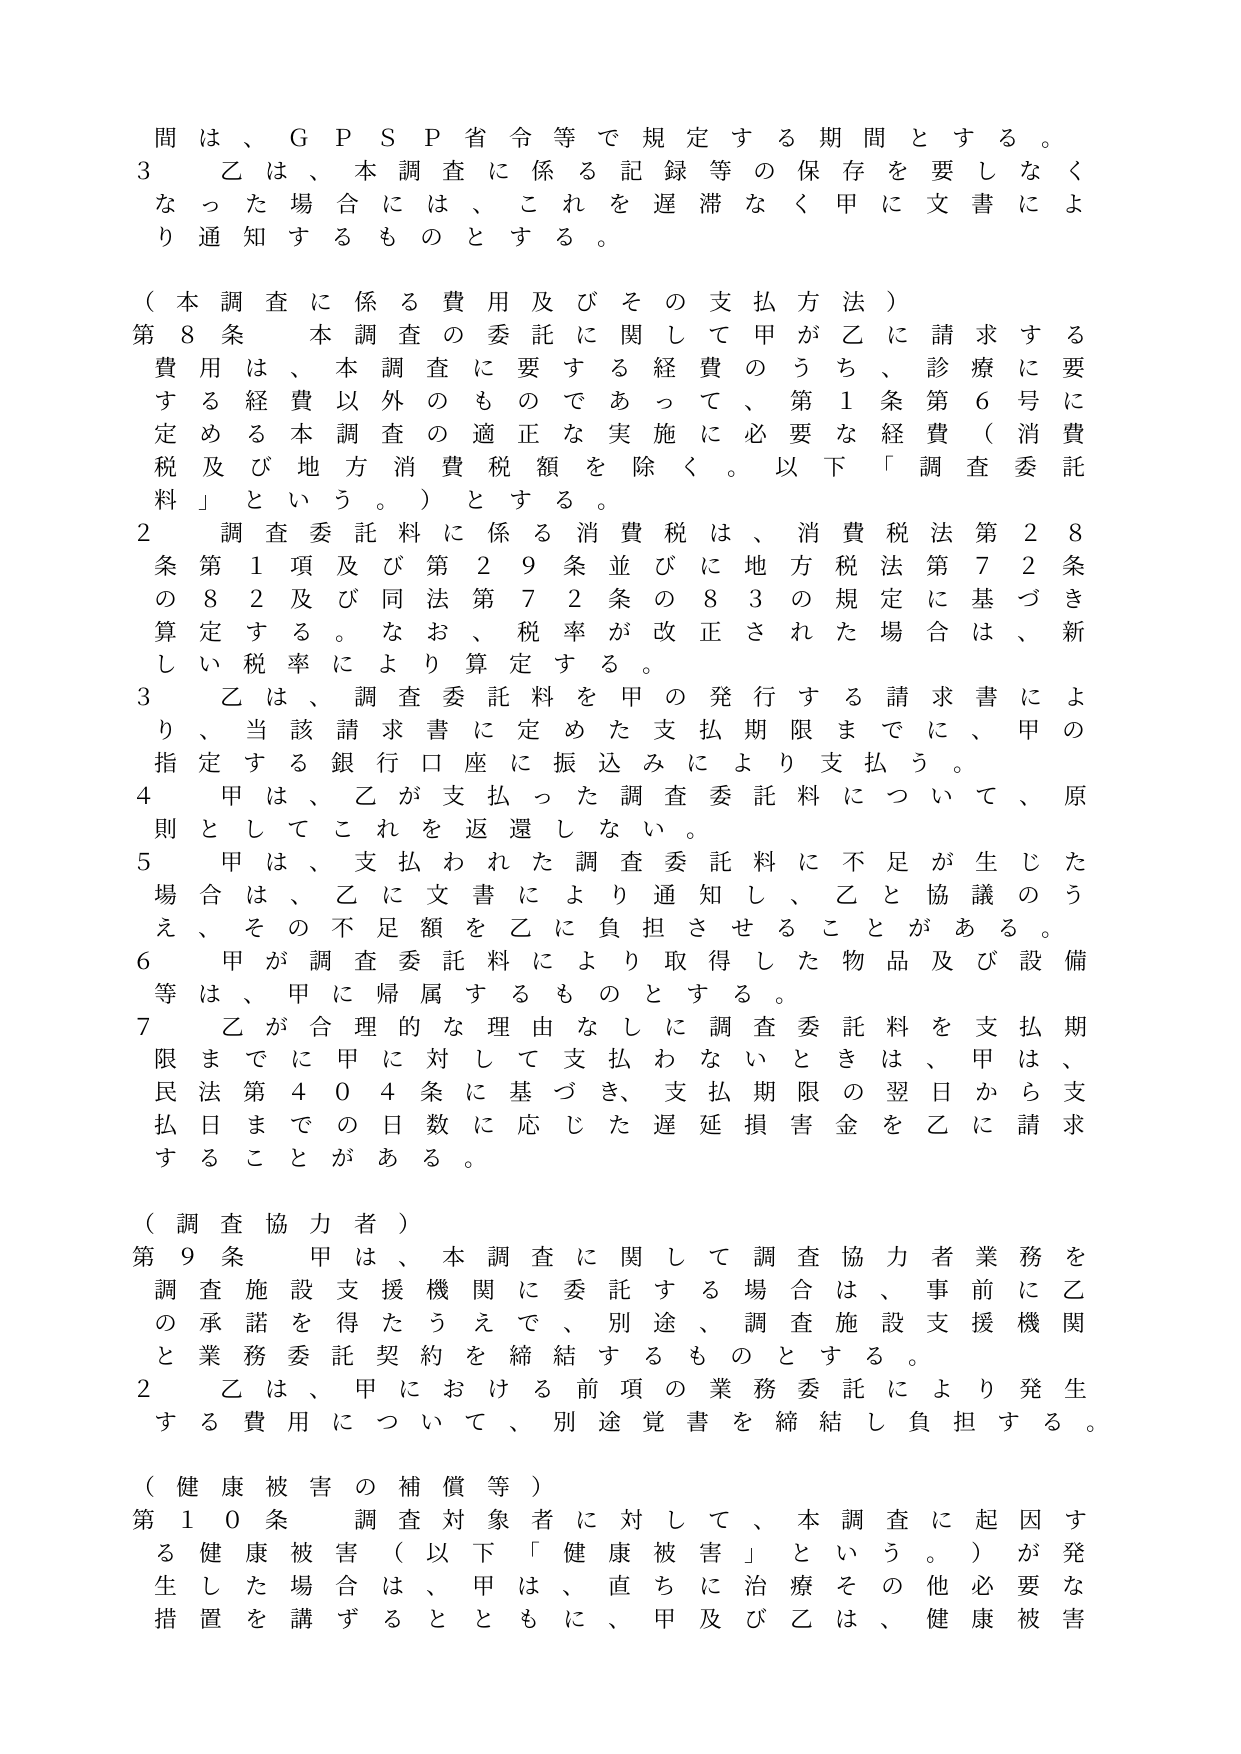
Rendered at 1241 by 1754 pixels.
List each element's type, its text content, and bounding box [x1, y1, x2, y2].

text ３ 乙は、本調査に係る記録等の保存を要しなくなった場合には、これを遅滞なく甲に文書により通知するものとする。 [132, 153, 1108, 252]
text ５ 甲は、支払われた調査委託料に不足が生じた場合は、乙に文書により通知し、乙と協議のうえ、その不足額を乙に負担させることがある。 [132, 844, 1108, 943]
text ４ 甲は、乙が支払った調査委託料について、原則としてこれを返還しない。 [132, 778, 1108, 844]
text ２ 乙は、甲における前項の業務委託により発生する費用について、別途覚書を締結し負担する。 [132, 1371, 1108, 1437]
text （本調査に係る費用及びその支払方法） [132, 284, 1108, 317]
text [132, 120, 1108, 153]
text ６ 甲が調査委託料により取得した物品及び設備等は、甲に帰属するものとする。 [132, 943, 1108, 1009]
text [132, 1502, 1108, 1634]
text （調査協力者） [132, 1206, 1108, 1239]
text （健康被害の補償等） [132, 1469, 1108, 1502]
text ３ 乙は、調査委託料を甲の発行する請求書により、当該請求書に定めた支払期限までに、甲の指定する銀行口座に振込みにより支払う。 [132, 679, 1108, 778]
text 第９条 甲は、本調査に関して調査協力者業務を調査施設支援機関に委託する場合は、事前に乙の承諾を得たうえで、別途、調査施設支援機関と業務委託契約を締結するものとする。 [132, 1239, 1108, 1371]
text 第８条 本調査の委託に関して甲が乙に請求する費用は、本調査に要する経費のうち、診療に要する経費以外のものであって、第１条第６号に定める本調査の適正な実施に必要な経費（消費税及び地方消費税額を除く。以下「調査委託料」という。）とする。 [132, 317, 1108, 515]
text ７ 乙が合理的な理由なしに調査委託料を支払期限までに甲に対して支払わないときは、甲は、民法第４０４条に基づき、支払期限の翌日から支払日までの日数に応じた遅延損害金を乙に請求することがある。 [132, 1009, 1108, 1173]
text ２ 調査委託料に係る消費税は、消費税法第２８条第１項及び第２９条並びに地方税法第７２条の８２及び同法第７２条の８３の規定に基づき算定する。なお、税率が改正された場合は、新しい税率により算定する。 [132, 515, 1108, 679]
